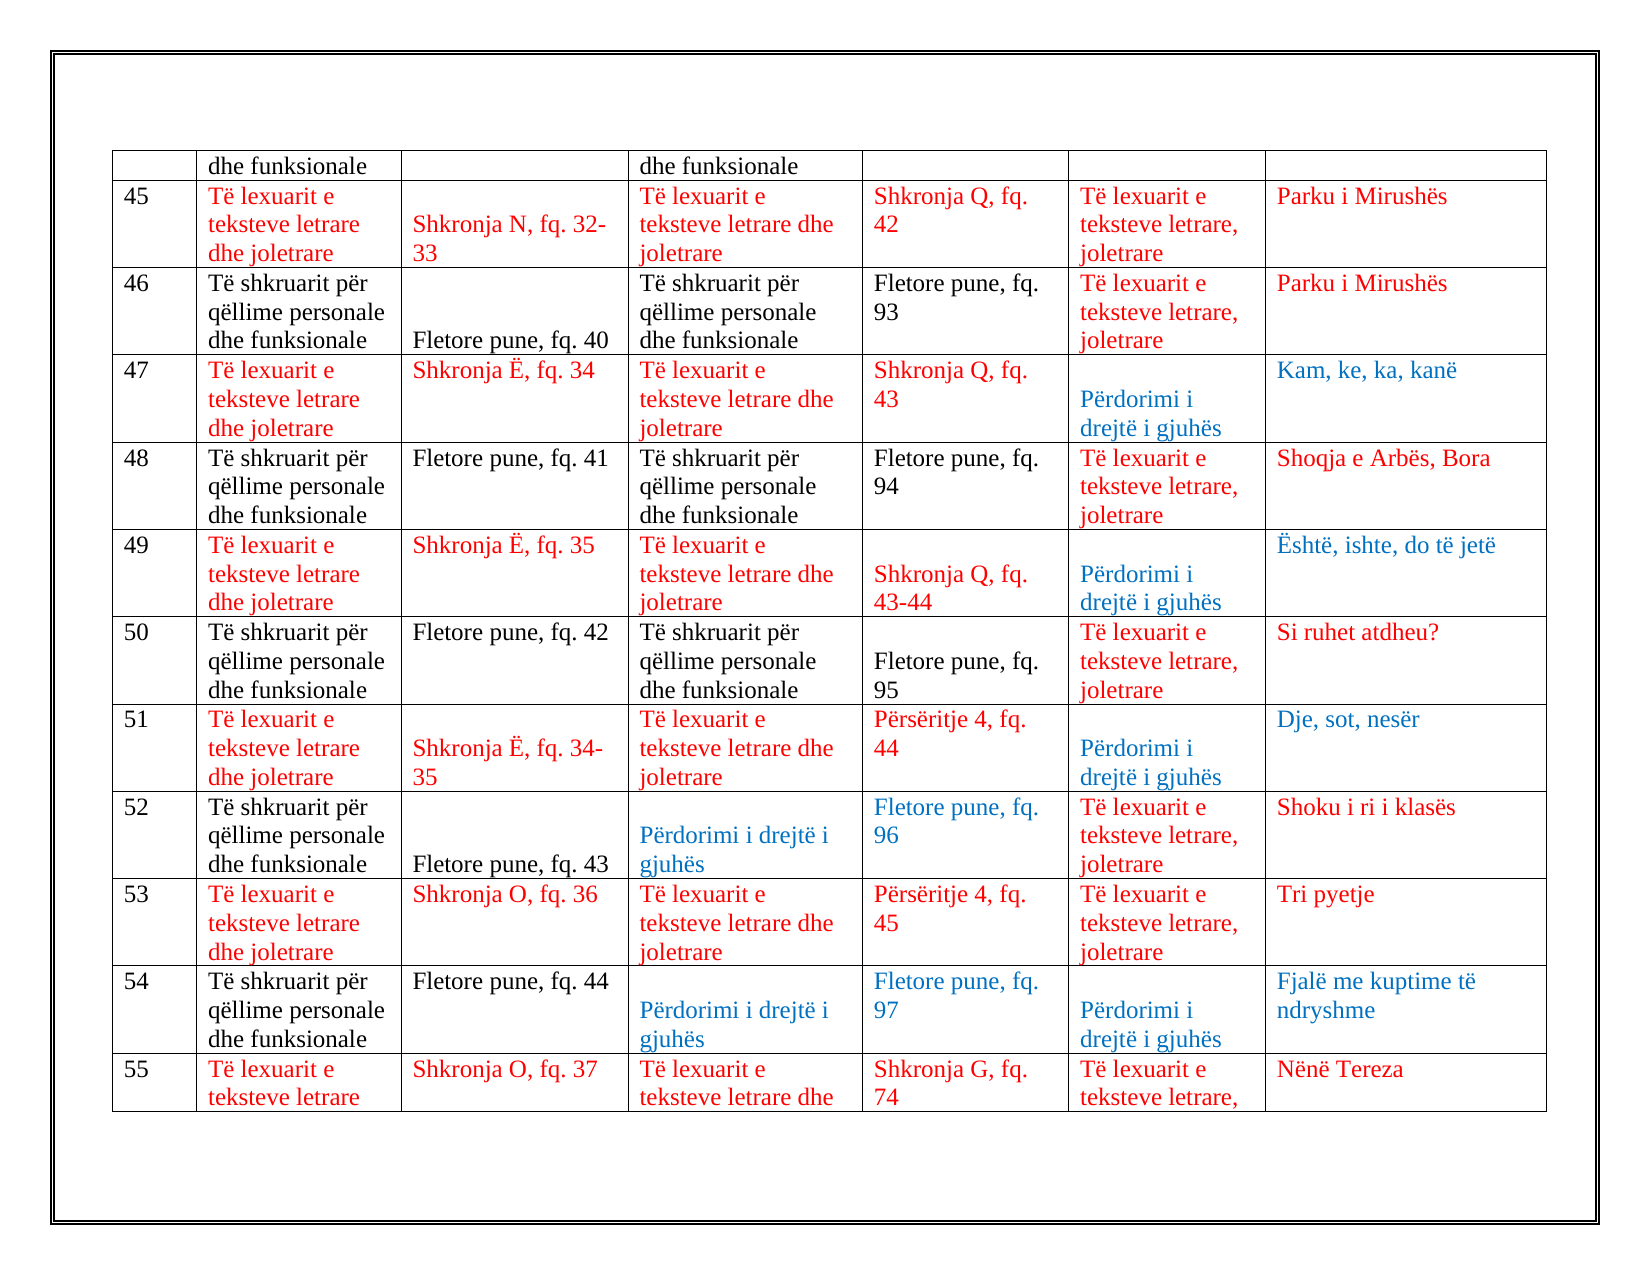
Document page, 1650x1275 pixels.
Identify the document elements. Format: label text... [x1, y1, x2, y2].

table_cell Të lexuarit e teksteve letrare dhe joletrare [197, 530, 401, 616]
table_cell Parku i Mirushës [1266, 181, 1546, 267]
table_cell Të lexuarit e teksteve letrare dhe joletrare [629, 530, 862, 616]
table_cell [629, 151, 862, 180]
table_cell Shoku i ri i klasës [1266, 792, 1546, 878]
table_cell 51 [113, 705, 196, 791]
table_cell Shkronja Ë, fq. 34-35 [402, 705, 628, 791]
table_cell Shkronja Ë, fq. 34 [402, 355, 628, 442]
table_cell Përsëritje 4, fq. 44 [863, 705, 1068, 791]
table_cell Tri pyetje [1266, 879, 1546, 965]
table_cell Të lexuarit e teksteve letrare, joletrare [1069, 792, 1265, 878]
table_cell Fletore pune, fq. 95 [863, 617, 1068, 703]
table_cell Fjalë me kuptime të ndryshme [1266, 966, 1546, 1053]
table_cell Përdorimi i drejtë i gjuhës [629, 966, 862, 1053]
table_cell 54 [113, 966, 196, 1053]
table_cell 52 [113, 792, 196, 878]
table_cell Të shkruarit për qëllime personale dhe funksionale [197, 966, 401, 1053]
table_cell 53 [113, 879, 196, 965]
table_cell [1069, 151, 1265, 180]
table_cell Të lexuarit e teksteve letrare, joletrare [1069, 879, 1265, 965]
table_cell Përdorimi i drejtë i gjuhës [1069, 530, 1265, 616]
table_cell 55 [113, 1054, 196, 1111]
table_cell Të lexuarit e teksteve letrare dhe joletrare [629, 705, 862, 791]
table_cell Të lexuarit e teksteve letrare dhe joletrare [629, 181, 862, 267]
table_cell Të lexuarit e teksteve letrare, joletrare [1069, 617, 1265, 703]
table_cell Fletore pune, fq. 41 [402, 443, 628, 529]
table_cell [863, 151, 1068, 180]
table_cell Të shkruarit për qëllime personale dhe funksionale [629, 443, 862, 529]
table_cell Të shkruarit për qëllime personale dhe funksionale [629, 617, 862, 703]
table_cell Shkronja Q, fq. 43 [863, 355, 1068, 442]
table_cell Të shkruarit për qëllime personale dhe funksionale [197, 443, 401, 529]
table_cell Fletore pune, fq. 96 [863, 792, 1068, 878]
table_cell Kam, ke, ka, kanë [1266, 355, 1546, 442]
table_cell 48 [113, 443, 196, 529]
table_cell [1069, 1054, 1265, 1111]
table_cell Të lexuarit e teksteve letrare, joletrare [1069, 443, 1265, 529]
table_cell Të shkruarit për qëllime personale dhe funksionale [197, 268, 401, 354]
table_cell Shkronja N, fq. 32-33 [402, 181, 628, 267]
table_cell 46 [113, 268, 196, 354]
table_cell Shkronja Q, fq. 42 [863, 181, 1068, 267]
table_cell Shkronja O, fq. 36 [402, 879, 628, 965]
table_cell Përdorimi i drejtë i gjuhës [1069, 705, 1265, 791]
table_cell Fletore pune, fq. 40 [402, 268, 628, 354]
table_cell Të lexuarit e teksteve letrare dhe joletrare [629, 355, 862, 442]
table_cell 45 [113, 181, 196, 267]
table_cell Të shkruarit për qëllime personale dhe funksionale [197, 617, 401, 703]
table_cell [1266, 151, 1546, 180]
table_cell Fletore pune, fq. 97 [863, 966, 1068, 1053]
table_cell Dje, sot, nesër [1266, 705, 1546, 791]
table_cell Si ruhet atdheu? [1266, 617, 1546, 703]
table_cell Nënë Tereza [1266, 1054, 1546, 1111]
table_cell Të lexuarit e teksteve letrare dhe joletrare [197, 181, 401, 267]
table_cell Fletore pune, fq. 44 [402, 966, 628, 1053]
table_cell Të lexuarit e teksteve letrare dhe joletrare [197, 355, 401, 442]
table_cell Fletore pune, fq. 43 [402, 792, 628, 878]
table_cell Të shkruarit për qëllime personale dhe funksionale [197, 792, 401, 878]
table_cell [197, 151, 401, 180]
table_cell Shkronja Ë, fq. 35 [402, 530, 628, 616]
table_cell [629, 1054, 862, 1111]
table_cell Përdorimi i drejtë i gjuhës [1069, 355, 1265, 442]
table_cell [402, 151, 628, 180]
table_cell Përsëritje 4, fq. 45 [863, 879, 1068, 965]
table_cell Përdorimi i drejtë i gjuhës [629, 792, 862, 878]
table_cell 47 [113, 355, 196, 442]
table_cell Fletore pune, fq. 93 [863, 268, 1068, 354]
table_cell Të lexuarit e teksteve letrare dhe joletrare [197, 879, 401, 965]
table_cell Shkronja Q, fq. 43-44 [863, 530, 1068, 616]
table_cell Të lexuarit e teksteve letrare dhe joletrare [197, 705, 401, 791]
table_cell Shoqja e Arbës, Bora [1266, 443, 1546, 529]
table_cell Është, ishte, do të jetë [1266, 530, 1546, 616]
table_cell 44 [113, 151, 196, 180]
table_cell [197, 1054, 401, 1111]
table_cell Të shkruarit për qëllime personale dhe funksionale [629, 268, 862, 354]
table_cell Përdorimi i drejtë i gjuhës [1069, 966, 1265, 1053]
table_cell Të lexuarit e teksteve letrare, joletrare [1069, 268, 1265, 354]
table_cell Shkronja O, fq. 37 [402, 1054, 628, 1111]
table_cell 50 [113, 617, 196, 703]
table_cell Të lexuarit e teksteve letrare dhe joletrare [629, 879, 862, 965]
table_cell Fletore pune, fq. 42 [402, 617, 628, 703]
table_cell Fletore pune, fq. 94 [863, 443, 1068, 529]
table_cell Të lexuarit e teksteve letrare, joletrare [1069, 181, 1265, 267]
table_cell Parku i Mirushës [1266, 268, 1546, 354]
table_cell 49 [113, 530, 196, 616]
table_cell Shkronja G, fq. 74 [863, 1054, 1068, 1111]
